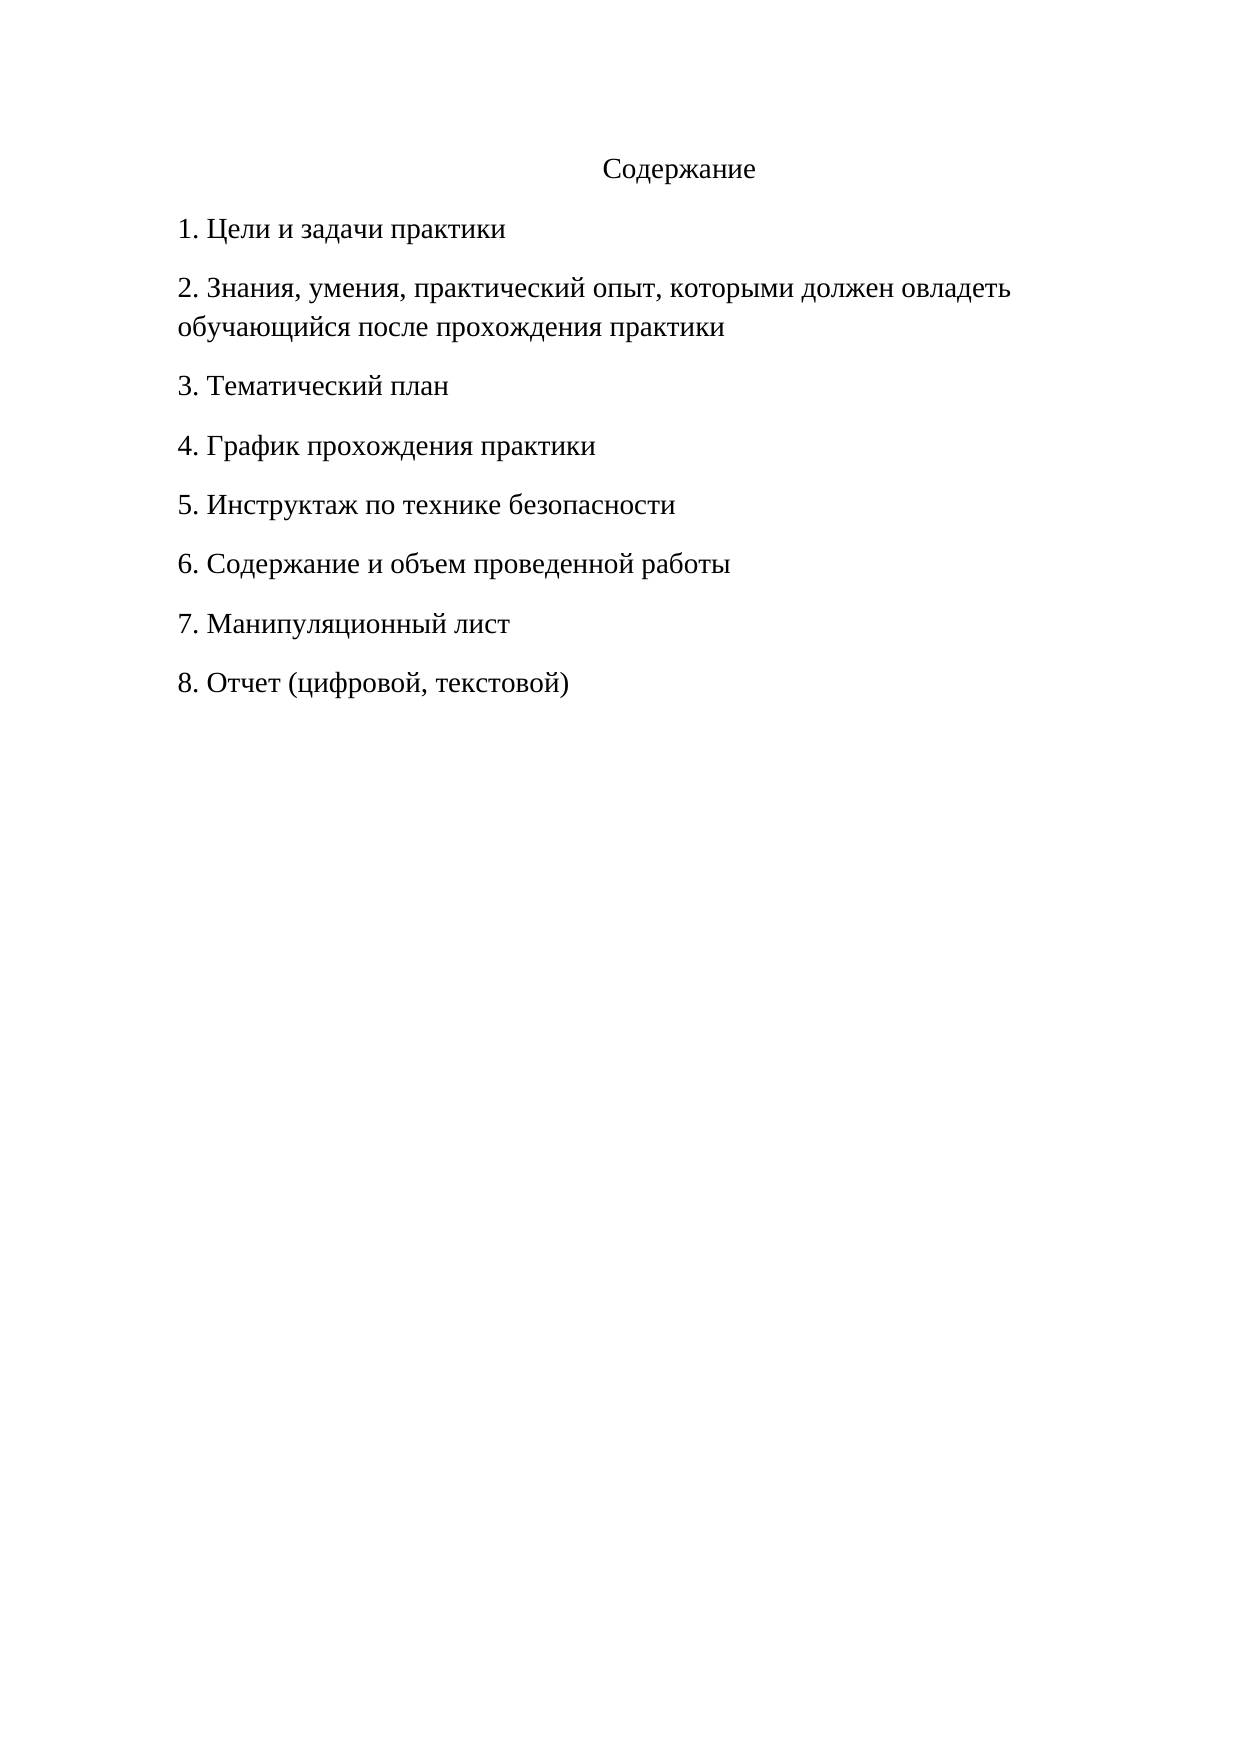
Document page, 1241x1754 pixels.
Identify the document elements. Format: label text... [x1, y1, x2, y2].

text 1. Цели и задачи практики [177, 211, 1181, 244]
text 5. Инструктаж по технике безопасности [177, 487, 1181, 521]
text 7. Манипуляционный лист [177, 606, 1181, 639]
text Содержание [177, 152, 1181, 185]
text 6. Содержание и объем проведенной работы [177, 546, 1181, 580]
text 8. Отчет (цифровой, текстовой) [177, 665, 1181, 699]
text 2. Знания, умения, практический опыт, которыми должен овладеть обучающийся после прохождения практики [177, 270, 1181, 342]
text 4. График прохождения практики [177, 428, 1181, 461]
text 3. Тематический план [177, 368, 1181, 402]
